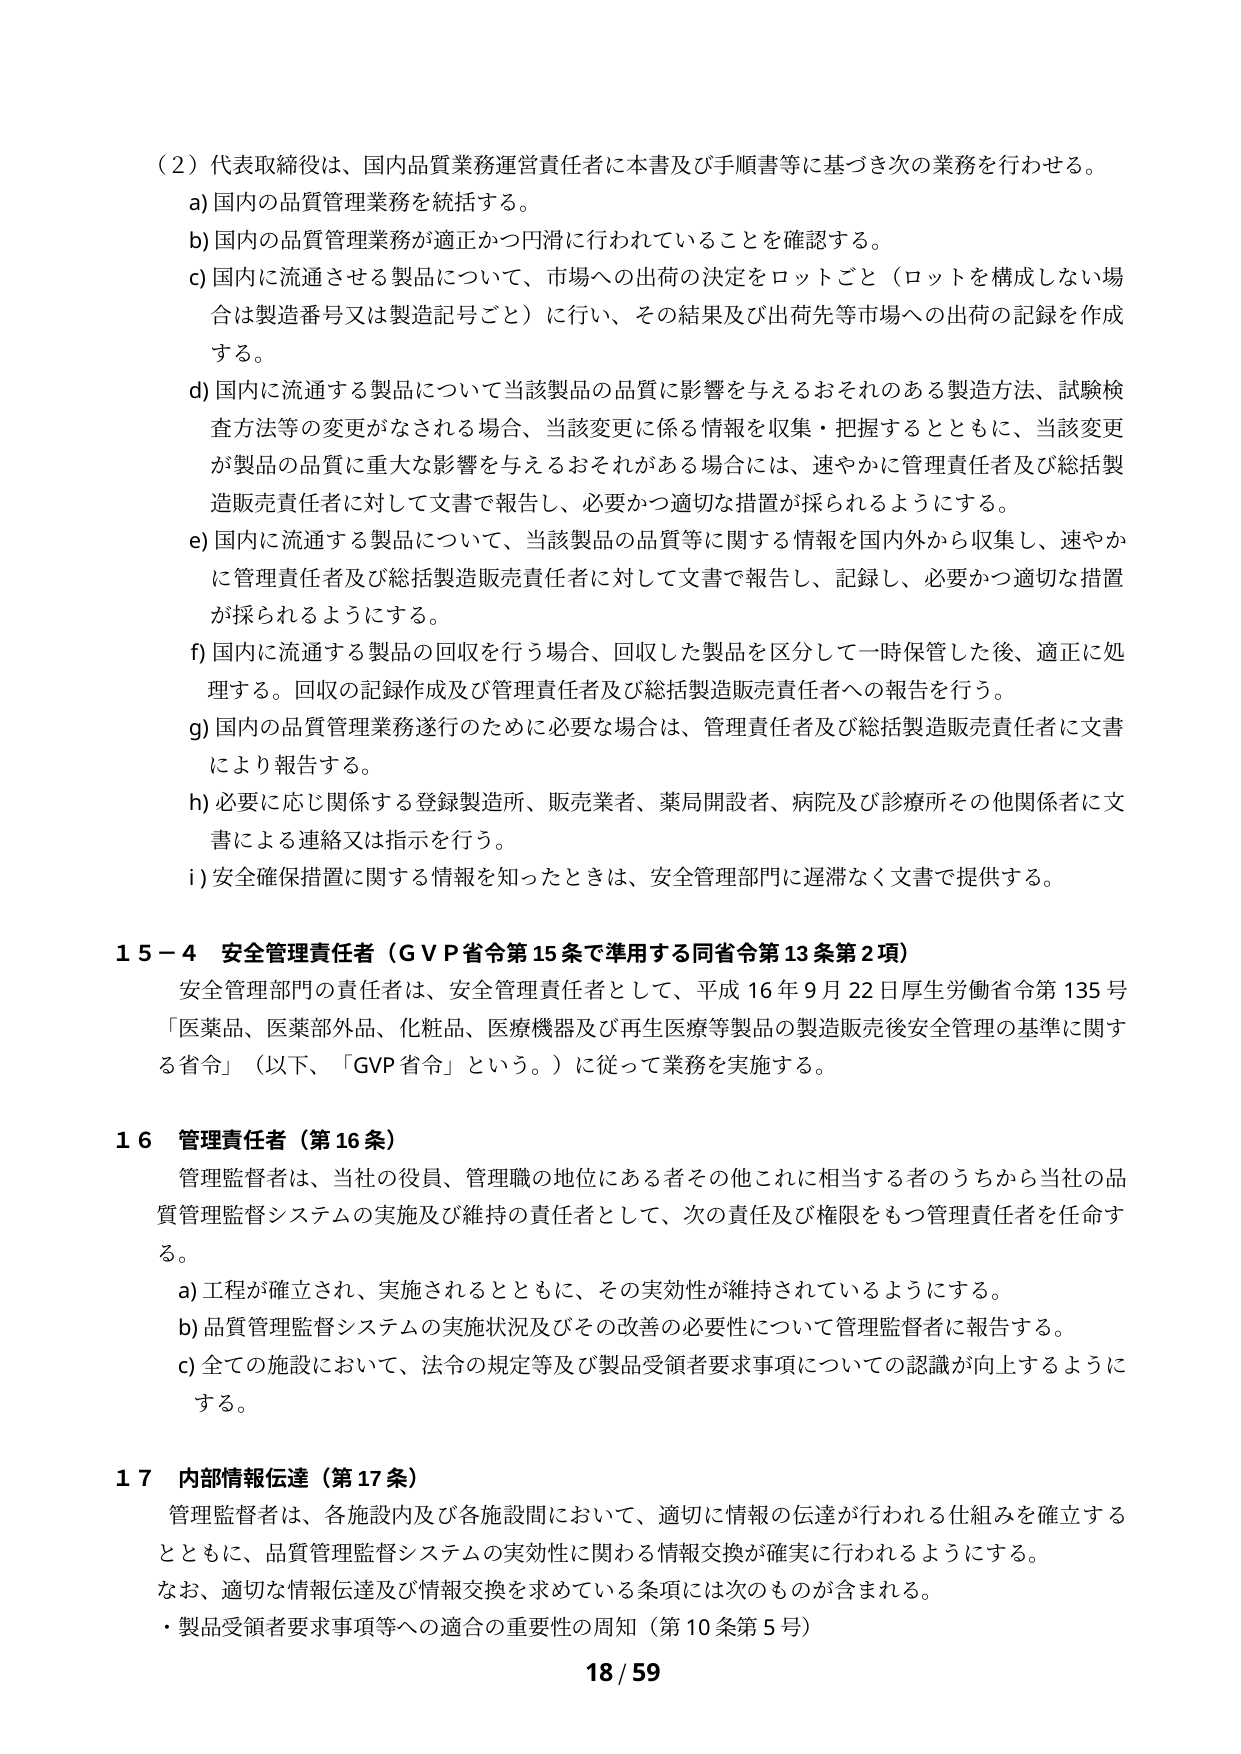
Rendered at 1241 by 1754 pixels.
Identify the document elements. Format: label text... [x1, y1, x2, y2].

text a) 工程が確立され、実施されるとともに、その実効性が維持されているようにする。 [112, 1270, 1128, 1308]
text １６ 管理責任者（第16条） [112, 1120, 1128, 1158]
text e) 国内に流通する製品について、当該製品の品質等に関する情報を国内外から収集し、速やかに管理責任者及び総括製造販売責任者に対して文書で報告し、記録し、必要かつ適切な措置が採られるようにする。 [189, 520, 1128, 633]
text 安全管理部門の責任者は、安全管理責任者として、平成16年9月22日厚生労働省令第135号「医薬品、医薬部外品、化粧品、医療機器及び再生医療等製品の製造販売後安全管理の基準に関する省令」（以下、「GVP省令」という。）に従って業務を実施する。 [134, 970, 1128, 1083]
text 管理監督者は、各施設内及び各施設間において、適切に情報の伝達が行われる仕組みを確立するとともに、品質管理監督システムの実効性に関わる情報交換が確実に行われるようにする。 [134, 1495, 1128, 1570]
text b) 国内の品質管理業務が適正かつ円滑に行われていることを確認する。 [112, 220, 1128, 258]
text b) 品質管理監督システムの実施状況及びその改善の必要性について管理監督者に報告する。 [112, 1308, 1128, 1345]
text c) 全ての施設において、法令の規定等及び製品受領者要求事項についての認識が向上するようにする。 [178, 1345, 1128, 1420]
text ・製品受領者要求事項等への適合の重要性の周知（第10条第5号） [112, 1608, 1128, 1645]
text 管理監督者は、当社の役員、管理職の地位にある者その他これに相当する者のうちから当社の品質管理監督システムの実施及び維持の責任者として、次の責任及び権限をもつ管理責任者を任命する。 [156, 1158, 1128, 1270]
text １５－４ 安全管理責任者（ＧＶＰ省令第15条で準用する同省令第13条第2項） [112, 933, 1128, 970]
text c) 国内に流通させる製品について、市場への出荷の決定をロットごと（ロットを構成しない場合は製造番号又は製造記号ごと）に行い、その結果及び出荷先等市場への出荷の記録を作成する。 [189, 258, 1128, 370]
text d) 国内に流通する製品について当該製品の品質に影響を与えるおそれのある製造方法、試験検査方法等の変更がなされる場合、当該変更に係る情報を収集・把握するとともに、当該変更が製品の品質に重大な影響を与えるおそれがある場合には、速やかに管理責任者及び総括製造販売責任者に対して文書で報告し、必要かつ適切な措置が採られるようにする。 [189, 370, 1128, 520]
text （２）代表取締役は、国内品質業務運営責任者に本書及び手順書等に基づき次の業務を行わせる。 [112, 145, 1128, 183]
text a) 国内の品質管理業務を統括する。 [112, 183, 1128, 220]
text f) 国内に流通する製品の回収を行う場合、回収した製品を区分して一時保管した後、適正に処理する。回収の記録作成及び管理責任者及び総括製造販売責任者への報告を行う。 [190, 633, 1128, 708]
text h) 必要に応じ関係する登録製造所、販売業者、薬局開設者、病院及び診療所その他関係者に文書による連絡又は指示を行う。 [189, 783, 1128, 858]
text i ) 安全確保措置に関する情報を知ったときは、安全管理部門に遅滞なく文書で提供する。 [112, 858, 1128, 895]
text g) 国内の品質管理業務遂行のために必要な場合は、管理責任者及び総括製造販売責任者に文書により報告する。 [189, 708, 1128, 783]
text なお、適切な情報伝達及び情報交換を求めている条項には次のものが含まれる。 [134, 1570, 1128, 1608]
text １７ 内部情報伝達（第17条） [112, 1458, 1128, 1495]
